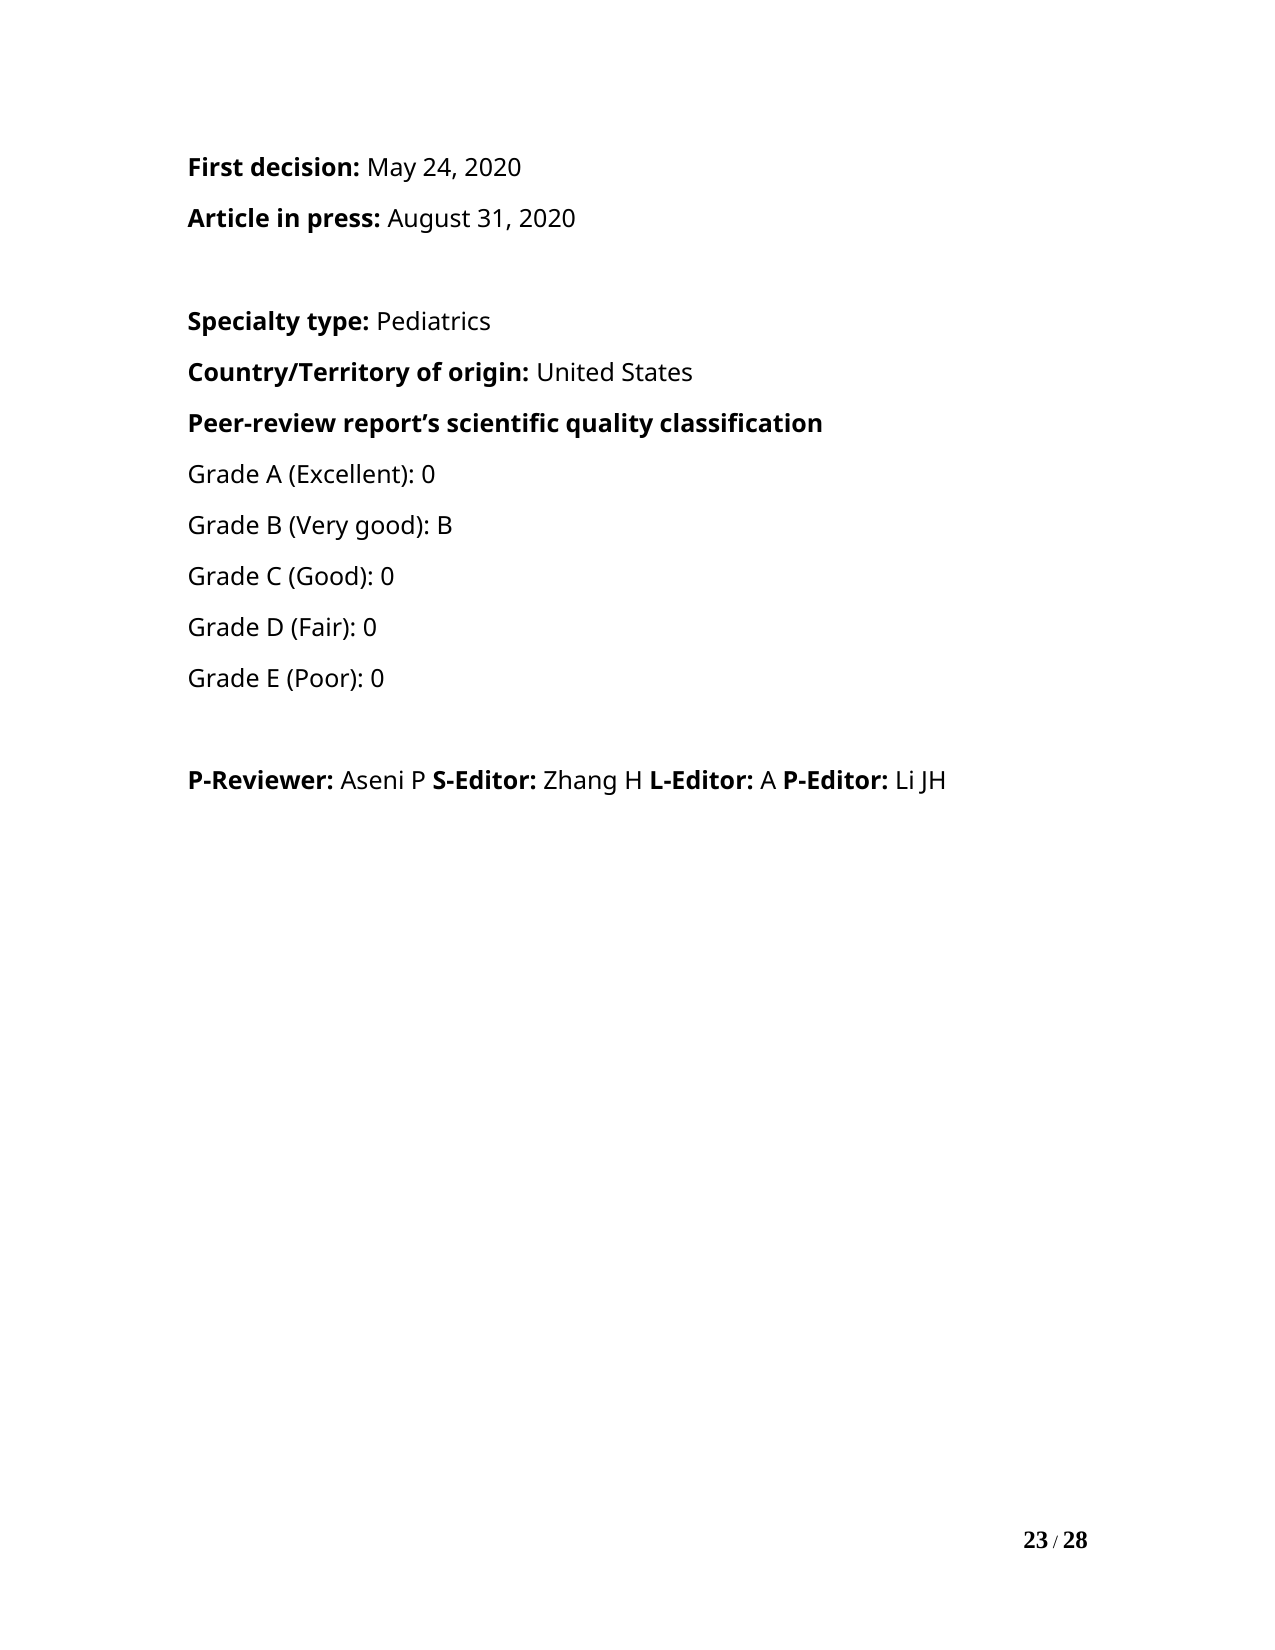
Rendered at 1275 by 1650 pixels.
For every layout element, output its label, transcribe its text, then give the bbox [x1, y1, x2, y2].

text Grade A (Excellent): 0 [187, 456, 1087, 490]
text Grade D (Fair): 0 [187, 609, 1087, 643]
text Article in press: August 31, 2020 [187, 201, 1087, 235]
text Peer-review report’s scientific quality classification [187, 405, 1087, 439]
text Grade E (Poor): 0 [187, 660, 1087, 694]
text P-Reviewer: Aseni P S-Editor: Zhang H L-Editor: A P-Editor: Li JH [187, 762, 1087, 797]
text First decision: May 24, 2020 [187, 150, 1087, 184]
text Grade C (Good): 0 [187, 558, 1087, 592]
text Grade B (Very good): B [187, 507, 1087, 541]
text Country/Territory of origin: United States [187, 354, 1087, 388]
text Specialty type: Pediatrics [187, 303, 1087, 337]
